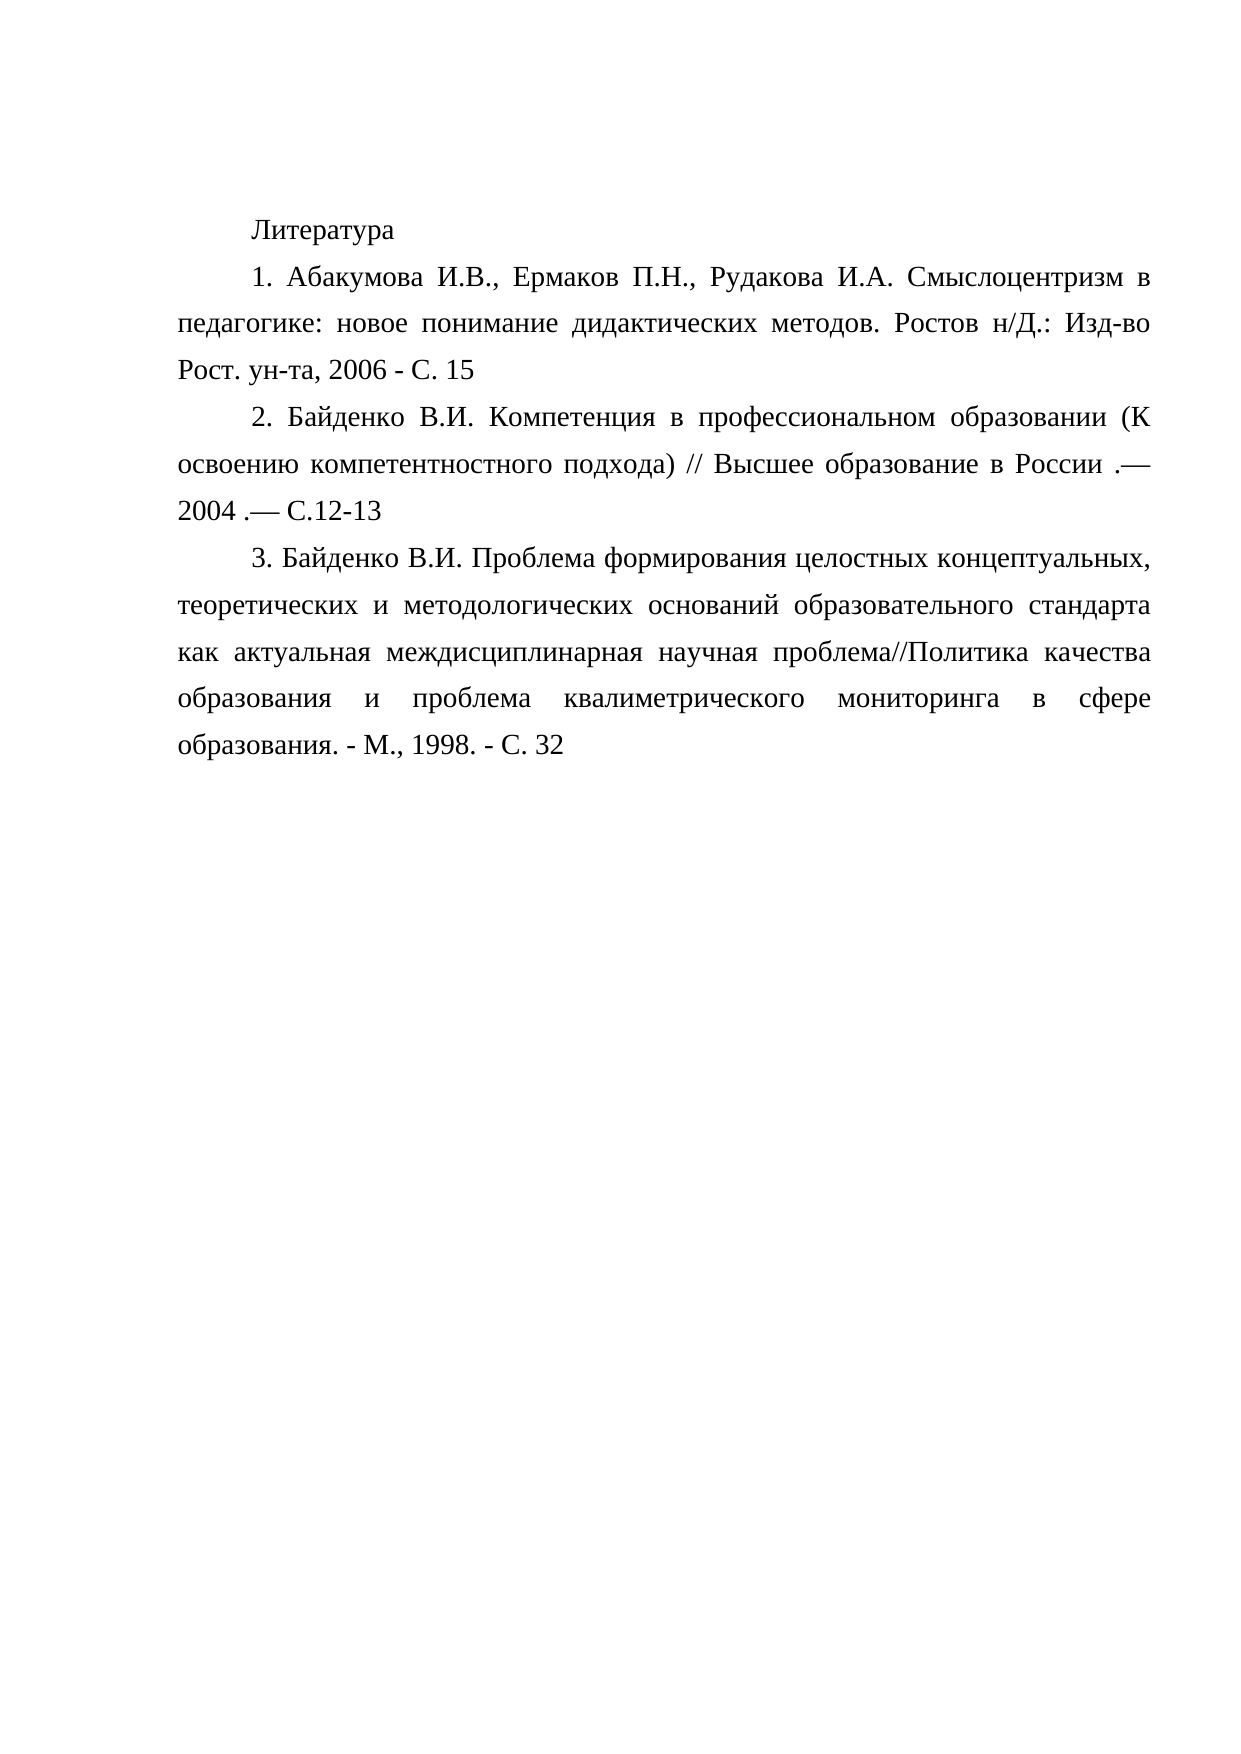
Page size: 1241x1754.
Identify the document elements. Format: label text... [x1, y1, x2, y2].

text 2. Байденко В.И. Компетенция в профессиональном образовании (К освоению компетентностного подхода) // Высшее образование в России .— 2004 .— С.12-13 [177, 399, 1152, 527]
text 3. Байденко В.И. Проблема формирования целостных концептуальных, теоретических и методологических оснований образовательного стандарта как актуальная междисциплинарная научная проблема//Политика качества образования и проблема квалиметрического мониторинга в сфере образования. - М., 1998. - С. 32 [177, 540, 1152, 761]
text 1. Абакумова И.В., Ермаков П.Н., Рудакова И.А. Смыслоцентризм в педагогике: новое понимание дидактических методов. Ростов н/Д.: Изд-во Рост. ун-та, 2006 - С. 15 [177, 259, 1152, 386]
text Литература [177, 212, 1152, 245]
